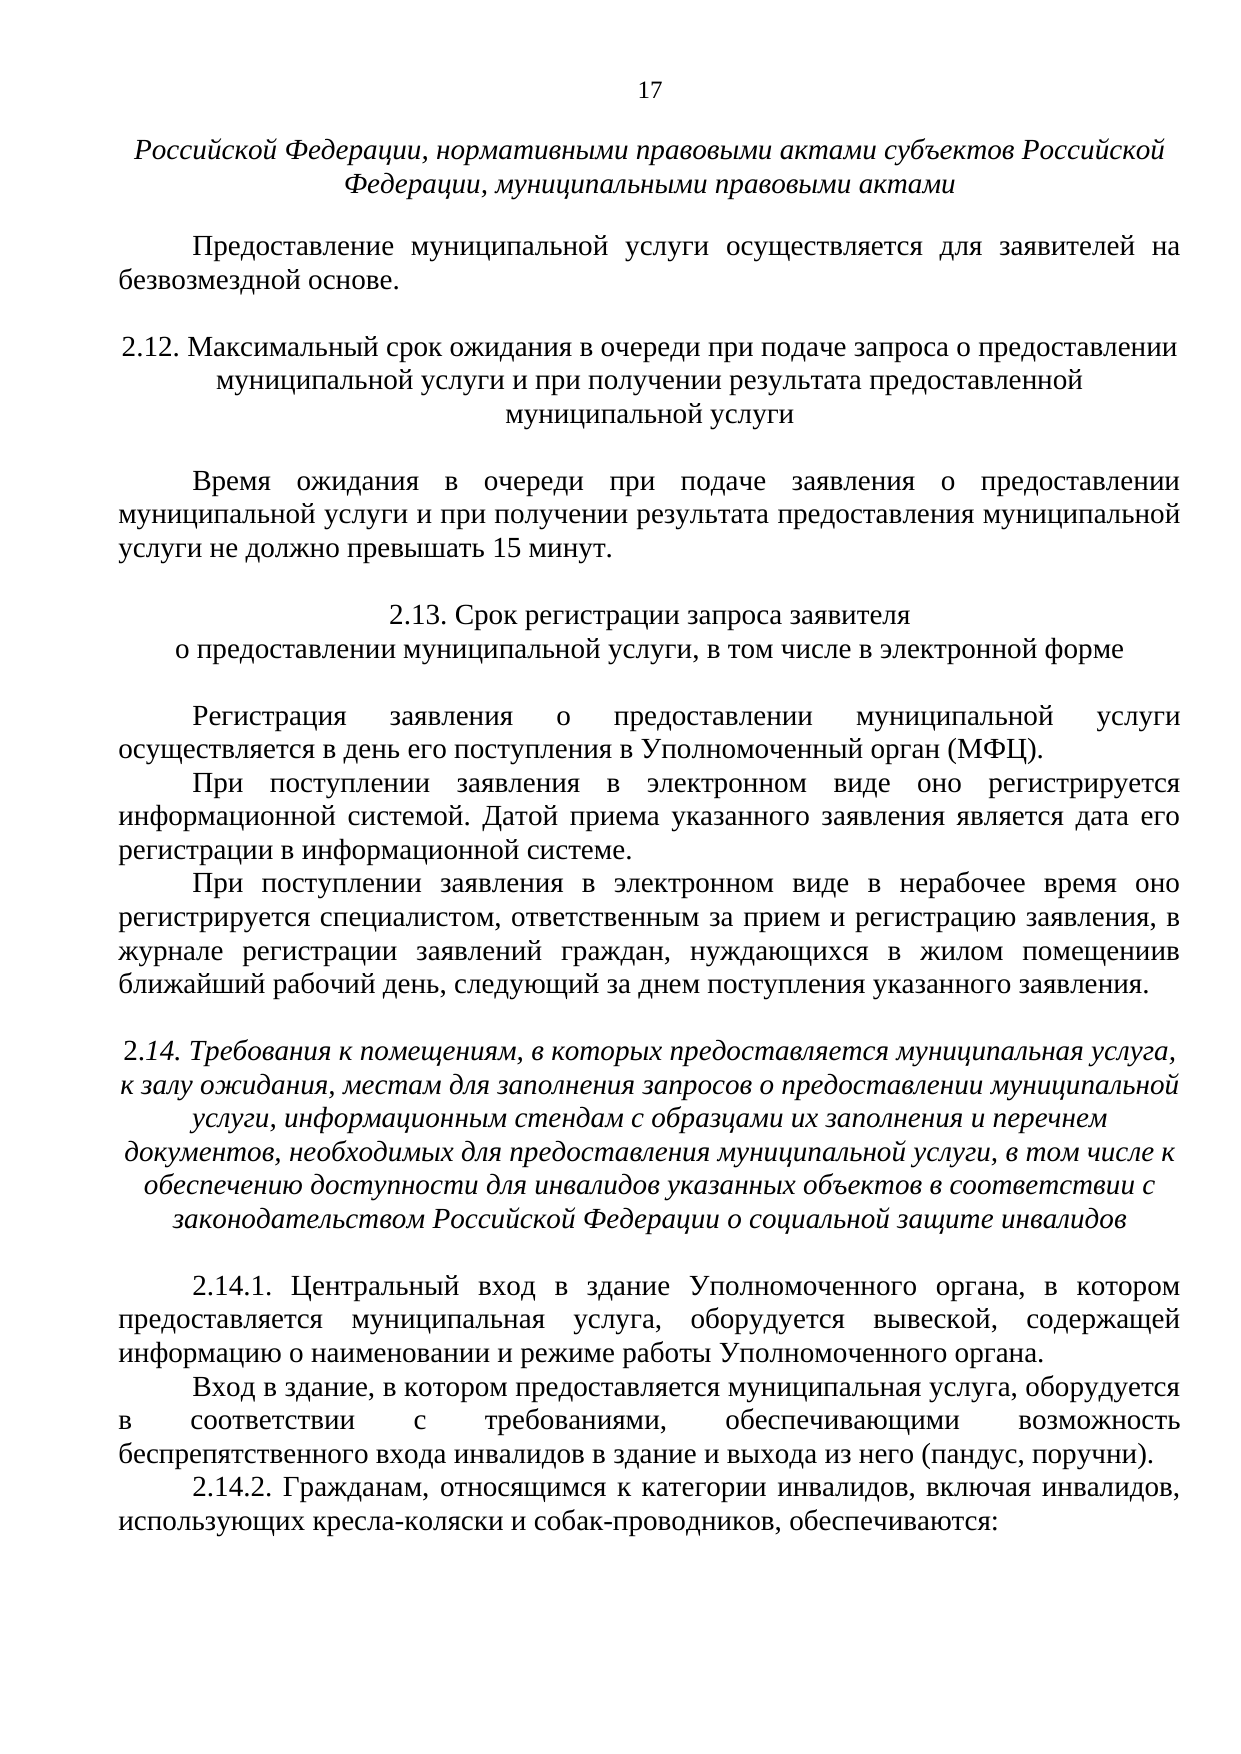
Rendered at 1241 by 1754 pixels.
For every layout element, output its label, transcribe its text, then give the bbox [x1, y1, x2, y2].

text 2.13. Срок регистрации запроса заявителя [118, 597, 1181, 631]
text 2.14. Требования к помещениям, в которых предоставляется муниципальная услуга, к залу ожидания, местам для заполнения запросов о предоставлении муниципальной услуги, информационным стендам с образцами их заполнения и перечнем документов, необходимых для предоставления муниципальной услуги, в том числе к обеспечению доступности для инвалидов указанных объектов в соответствии с законодательством Российской Федерации о социальной защите инвалидов [118, 1033, 1181, 1234]
text о предоставлении муниципальной услуги, в том числе в электронной форме [118, 631, 1181, 664]
text Вход в здание, в котором предоставляется муниципальная услуга, оборудуется в соответствии с требованиями, обеспечивающими возможность беспрепятственного входа инвалидов в здание и выхода из него (пандус, поручни). [118, 1369, 1181, 1469]
text Регистрация заявления о предоставлении муниципальной услуги осуществляется в день его поступления в Уполномоченный орган (МФЦ). [118, 698, 1181, 765]
text При поступлении заявления в электронном виде в нерабочее время оно регистрируется специалистом, ответственным за прием и регистрацию заявления, в журнале регистрации заявлений граждан, нуждающихся в жилом помещениив ближайший рабочий день, следующий за днем поступления указанного заявления. [118, 866, 1181, 1000]
text При поступлении заявления в электронном виде оно регистрируется информационной системой. Датой приема указанного заявления является дата его регистрации в информационной системе. [118, 765, 1181, 866]
text Предоставление муниципальной услуги осуществляется для заявителей на безвозмездной основе. [118, 228, 1181, 295]
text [118, 132, 1181, 199]
text 2.14.2. Гражданам, относящимся к категории инвалидов, включая инвалидов, использующих кресла-коляски и собак-проводников, обеспечиваются: [118, 1469, 1181, 1536]
text 2.14.1. Центральный вход в здание Уполномоченного органа, в котором предоставляется муниципальная услуга, оборудуется вывеской, содержащей информацию о наименовании и режиме работы Уполномоченного органа. [118, 1268, 1181, 1369]
subtitle 2.12. Максимальный срок ожидания в очереди при подаче запроса о предоставлении муниципальной услуги и при получении результата предоставленной муниципальной услуги [118, 329, 1181, 429]
text Время ожидания в очереди при подаче заявления о предоставлении муниципальной услуги и при получении результата предоставления муниципальной услуги не должно превышать 15 минут. [118, 463, 1181, 564]
